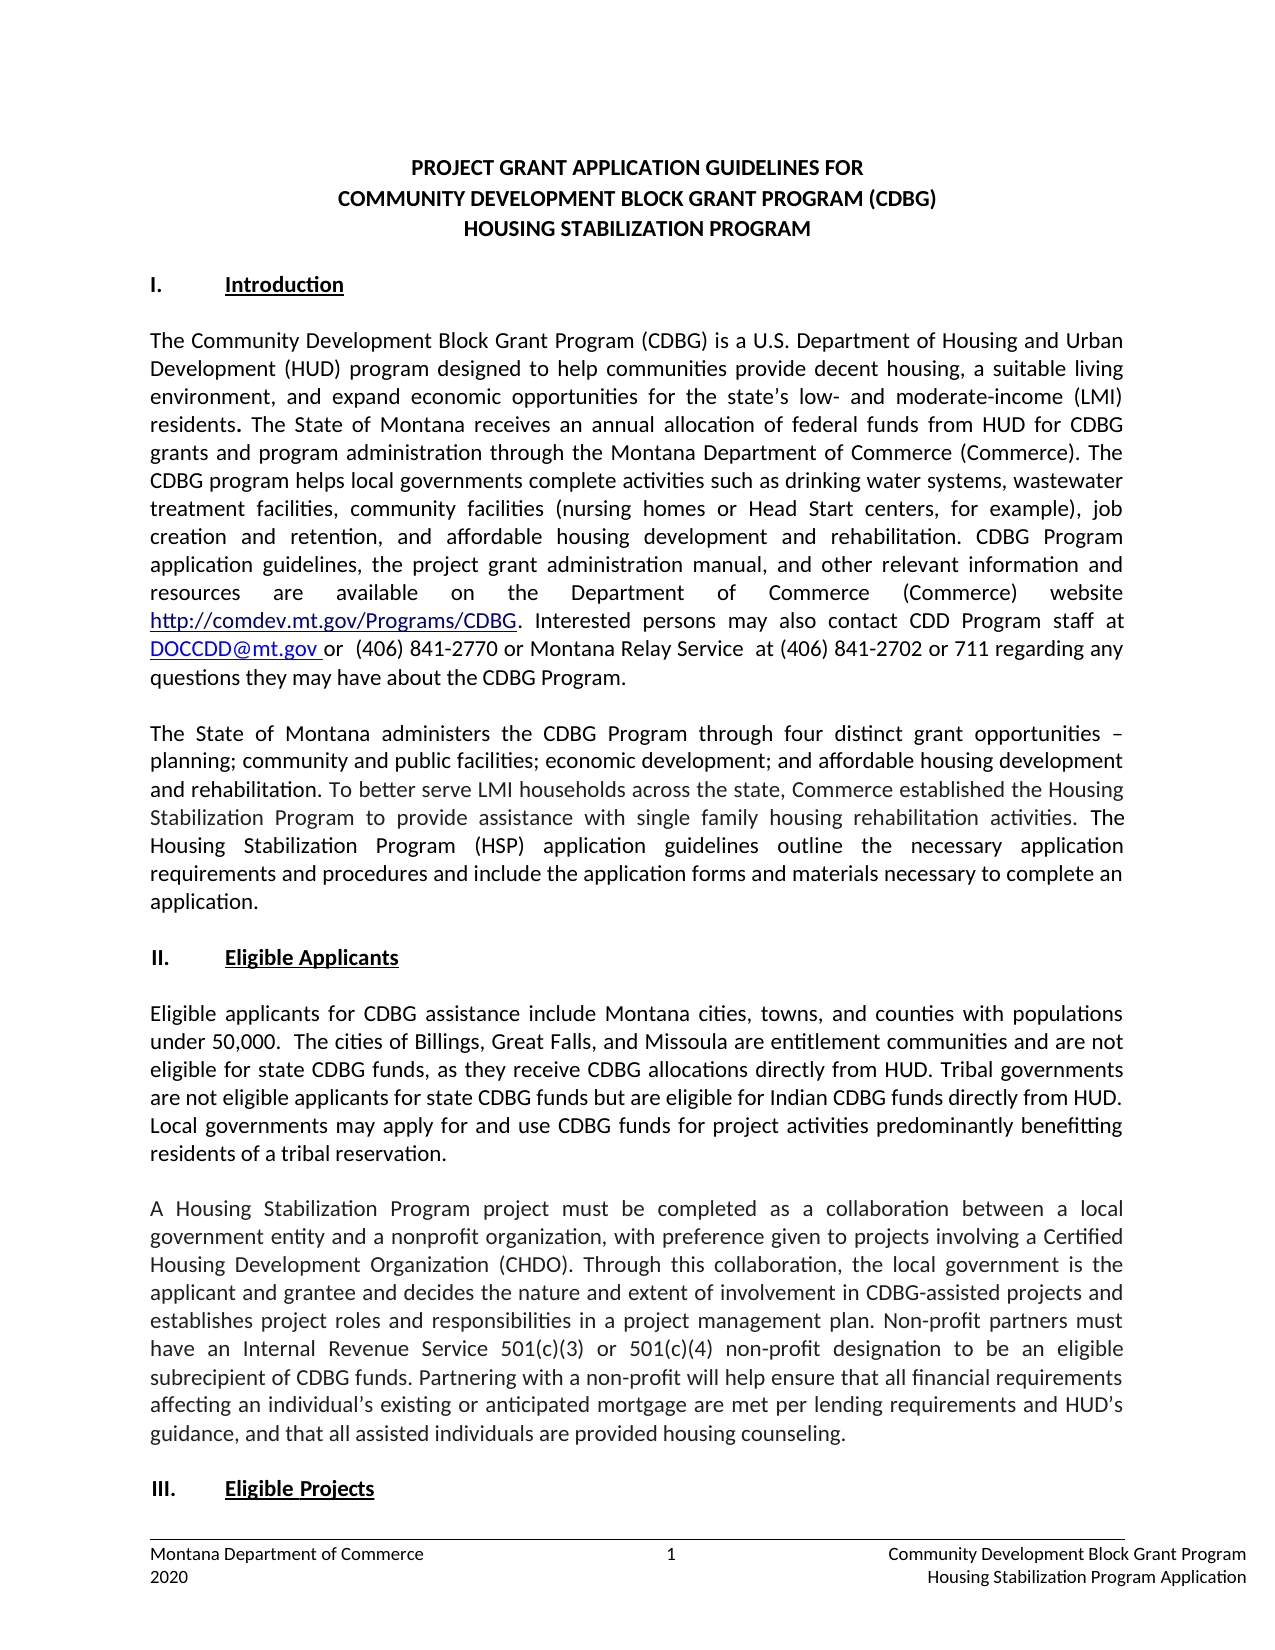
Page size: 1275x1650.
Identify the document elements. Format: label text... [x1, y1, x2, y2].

text A Housing Stabilization Program project must be completed as a collaboration between a local government entity and a nonprofit organization, with preference given to projects involving a Certified Housing Development Organization (CHDO). Through this collaboration, the local government is the applicant and grantee and decides the nature and extent of involvement in CDBG-assisted projects and establishes project roles and responsibilities in a project management plan. Non-profit partners must have an Internal Revenue Service 501(c)(3) or 501(c)(4) non-profit designation to be an eligible subrecipient of CDBG funds. Partnering with a non-profit will help ensure that all financial requirements affecting an individual’s existing or anticipated mortgage are met per lending requirements and HUD’s guidance, and that all assisted individuals are provided housing counseling. [150, 1194, 1125, 1447]
subtitle PROJECT GRANT APPLICATION GUIDELINES FOR [150, 153, 1125, 181]
subtitle COMMUNITY DEVELOPMENT BLOCK GRANT PROGRAM (CDBG) [150, 184, 1125, 212]
list Introduction [150, 270, 1125, 298]
text The State of Montana administers the CDBG Program through four distinct grant opportunities – planning; community and public facilities; economic development; and affordable housing development and rehabilitation. To better serve LMI households across the state, Commerce established the Housing Stabilization Program to provide assistance with single family housing rehabilitation activities. The Housing Stabilization Program (HSP) application guidelines outline the necessary application requirements and procedures and include the application forms and materials necessary to complete an application. [150, 719, 1125, 915]
subtitle Eligible Applicants [151, 943, 1125, 971]
subtitle HOUSING STABILIZATION PROGRAM [150, 214, 1125, 242]
subtitle Eligible Projects [151, 1474, 1125, 1502]
text Eligible applicants for CDBG assistance include Montana cities, towns, and counties with populations under 50,000. The cities of Billings, Great Falls, and Missoula are entitlement communities and are not eligible for state CDBG funds, as they receive CDBG allocations directly from HUD. Tribal governments are not eligible applicants for state CDBG funds but are eligible for Indian CDBG funds directly from HUD. Local governments may apply for and use CDBG funds for project activities predominantly benefitting residents of a tribal reservation. [150, 999, 1125, 1167]
text The Community Development Block Grant Program (CDBG) is a U.S. Department of Housing and Urban Development (HUD) program designed to help communities provide decent housing, a suitable living environment, and expand economic opportunities for the state’s low- and moderate-income (LMI) residents. The State of Montana receives an annual allocation of federal funds from HUD for CDBG grants and program administration through the Montana Department of Commerce (Commerce). The CDBG program helps local governments complete activities such as drinking water systems, wastewater treatment facilities, community facilities (nursing homes or Head Start centers, for example), job creation and retention, and affordable housing development and rehabilitation. CDBG Program application guidelines, the project grant administration manual, and other relevant information and resources are available on the Department of Commerce (Commerce) website http://comdev.mt.gov/Programs/CDBG. Interested persons may also contact CDD Program staff at DOCCDD@mt.gov or (406) 841-2770 or Montana Relay Service at (406) 841-2702 or 711 regarding any questions they may have about the CDBG Program. [150, 326, 1125, 691]
